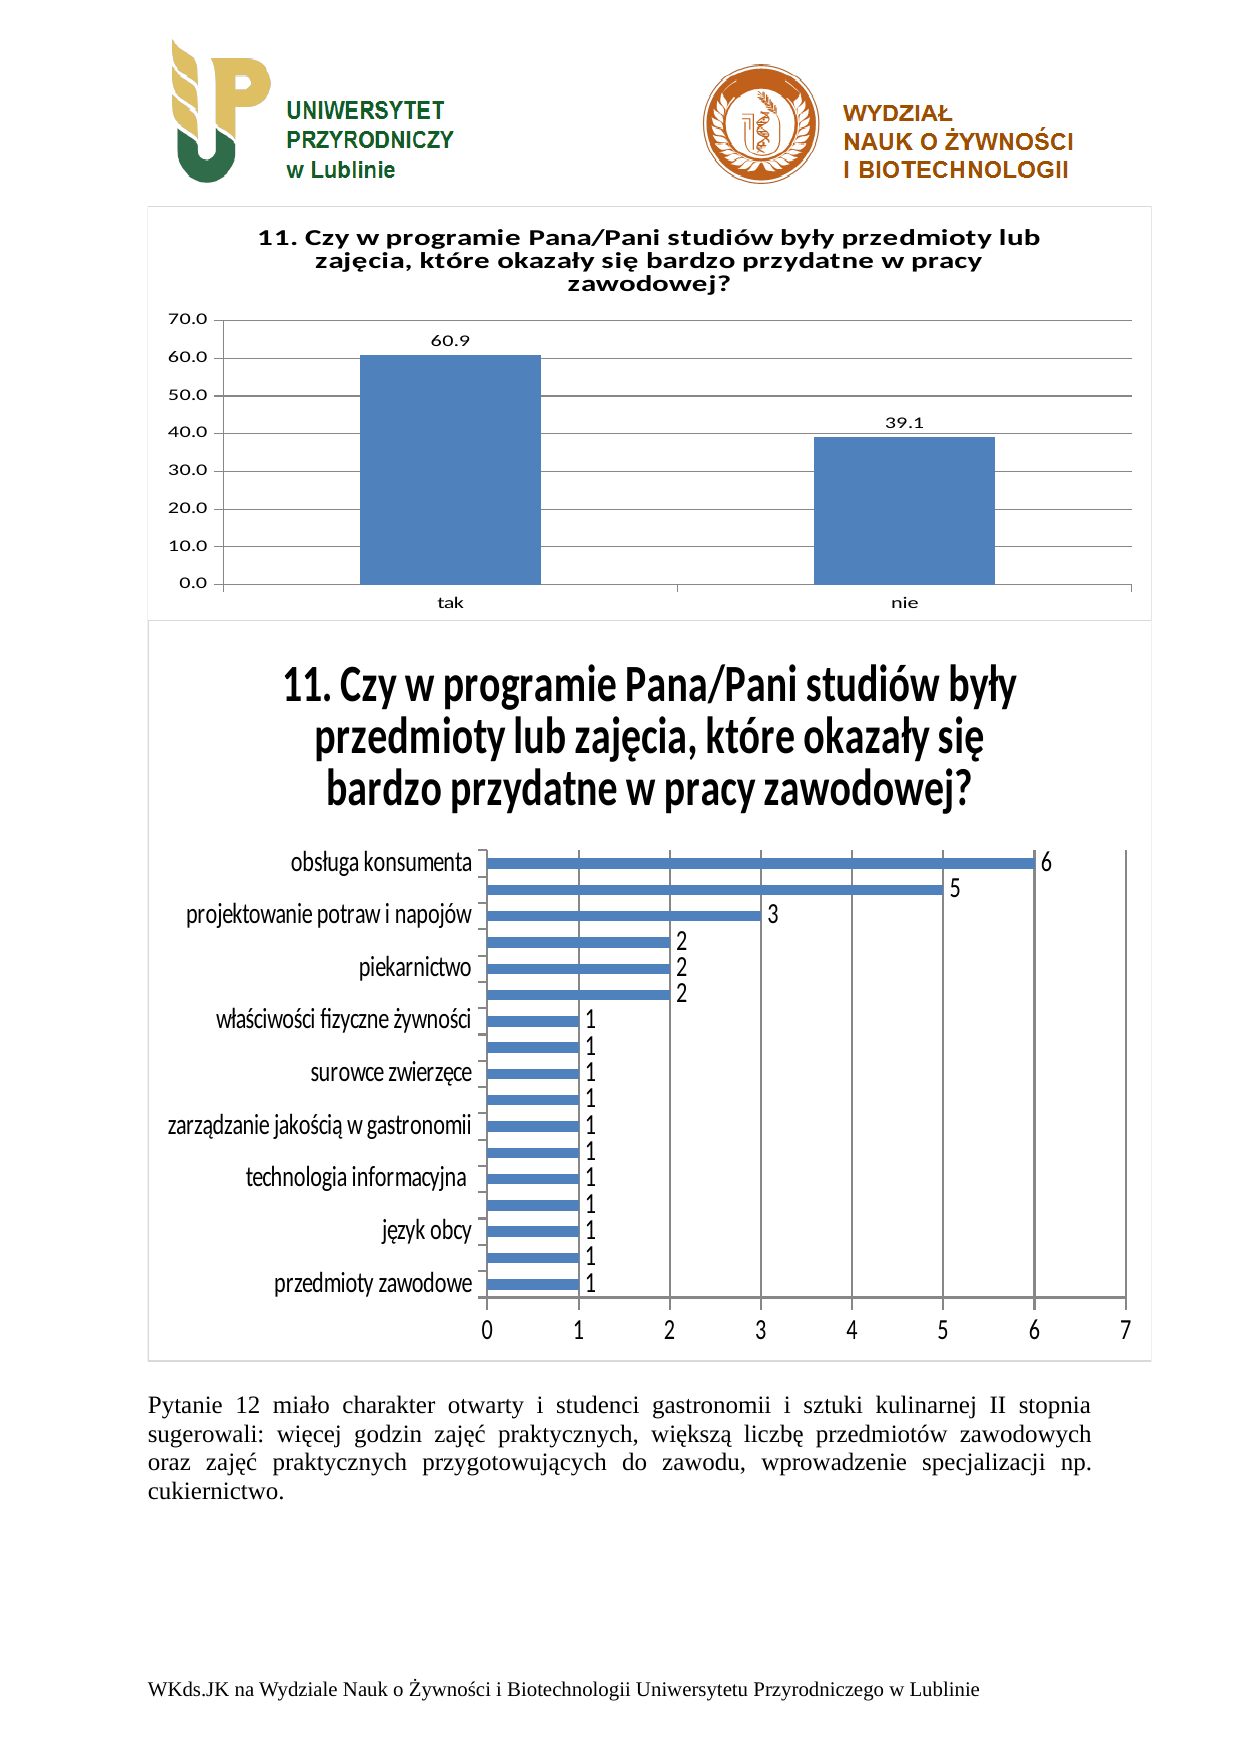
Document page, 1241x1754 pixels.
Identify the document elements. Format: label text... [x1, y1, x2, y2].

picture [666, 37, 1079, 191]
picture [168, 29, 511, 191]
text Pytanie 12 miało charakter otwarty i studenci gastronomii i sztuki kulinarnej II stopnia sugerowali: więcej godzin zajęć praktycznych, większą liczbę przedmiotów zawodowych oraz zajęć praktycznych przygotowujących do zawodu, wprowadzenie specjalizacji np. cukiernictwo. [148, 1390, 1092, 1505]
